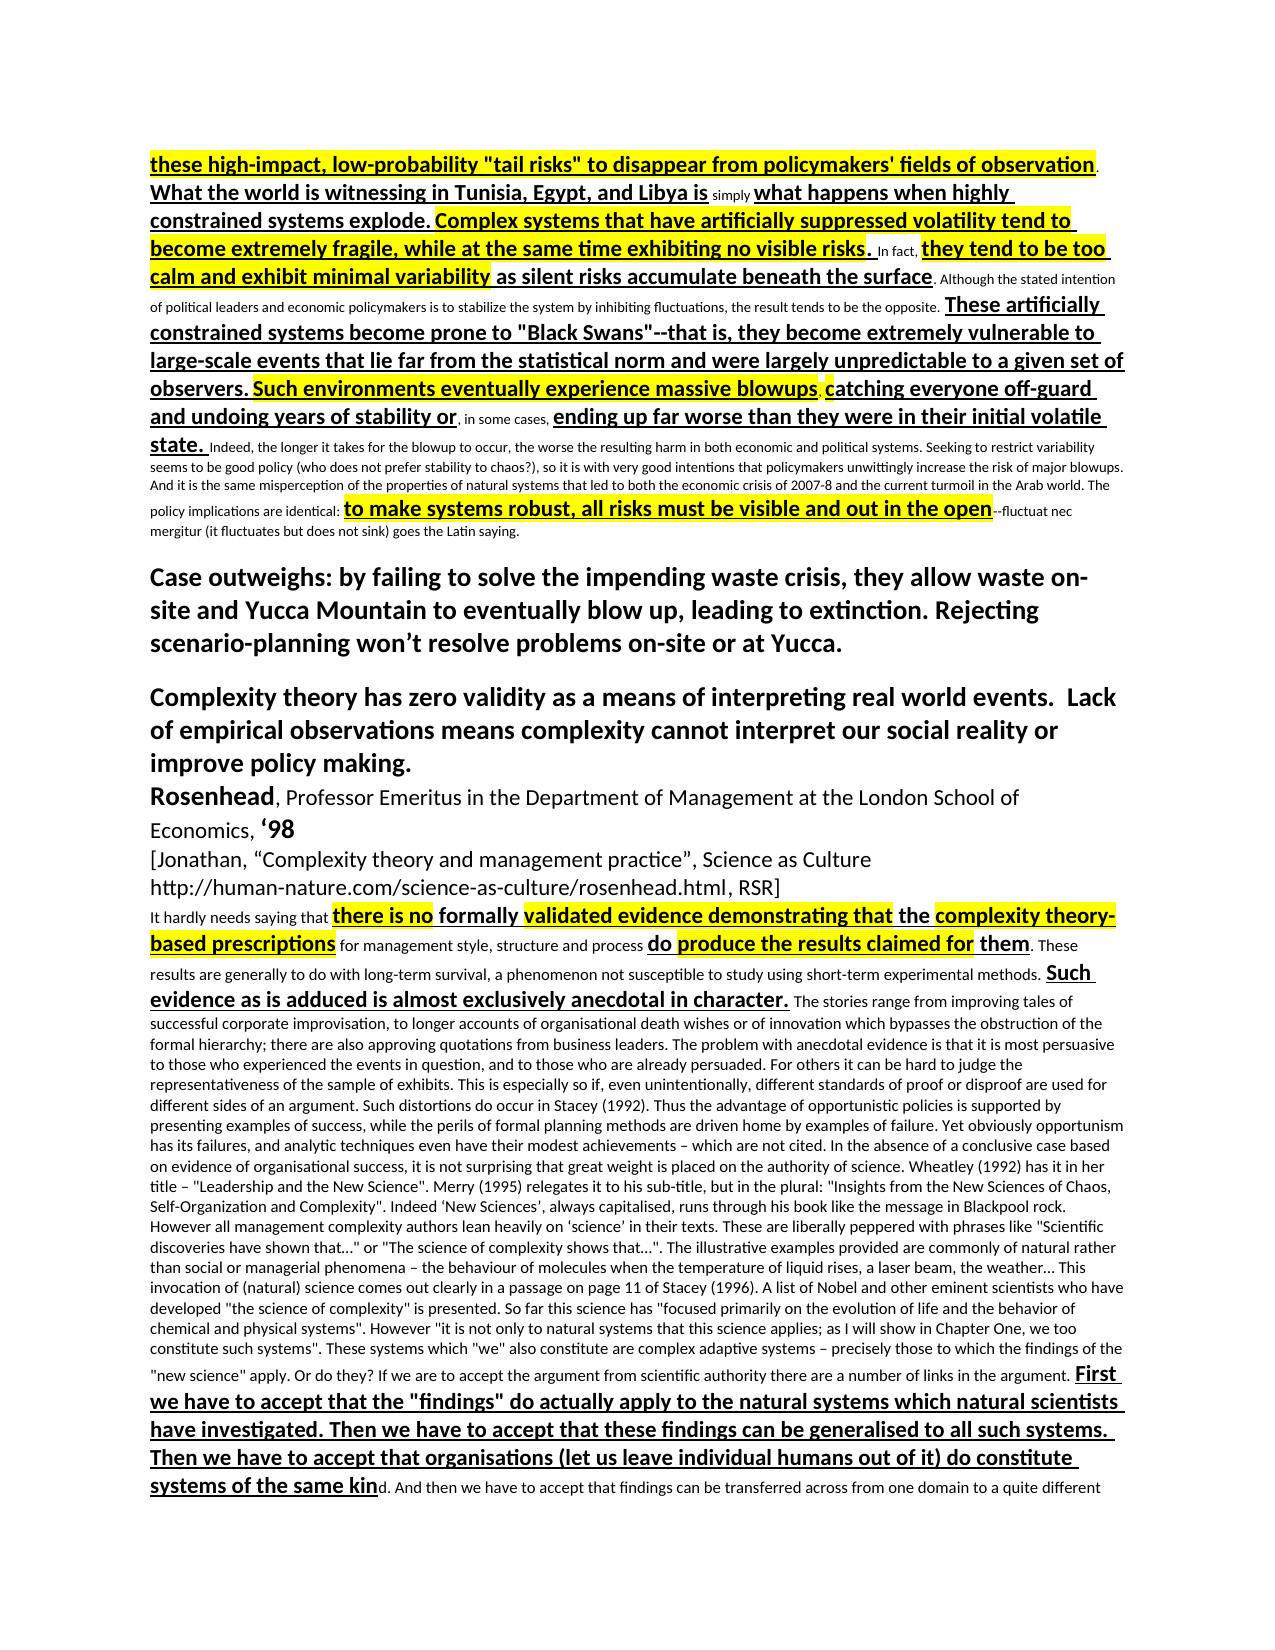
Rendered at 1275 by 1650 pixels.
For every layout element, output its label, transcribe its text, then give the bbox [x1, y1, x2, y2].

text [150, 902, 1125, 1411]
subtitle Complexity theory has zero validity as a means of interpreting real world events. Lack of empirical observations means complexity cannot interpret our social reality or improve policy making. [150, 680, 1125, 779]
text http://human-nature.com/science-as-culture/rosenhead.html, RSR] [150, 873, 1125, 902]
subtitle Case outweighs: by failing to solve the impending waste crisis, they allow waste on-site and Yucca Mountain to eventually blow up, leading to extinction. Rejecting scenario-planning won’t resolve problems on-site or at Yucca. [150, 561, 1125, 659]
text [Jonathan, “Complexity theory and management practice”, Science as Culture [150, 846, 1125, 873]
text Rosenhead, Professor Emeritus in the Department of Management at the London School of Economics, ‘98 [150, 779, 1125, 846]
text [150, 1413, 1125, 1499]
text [150, 150, 1125, 370]
